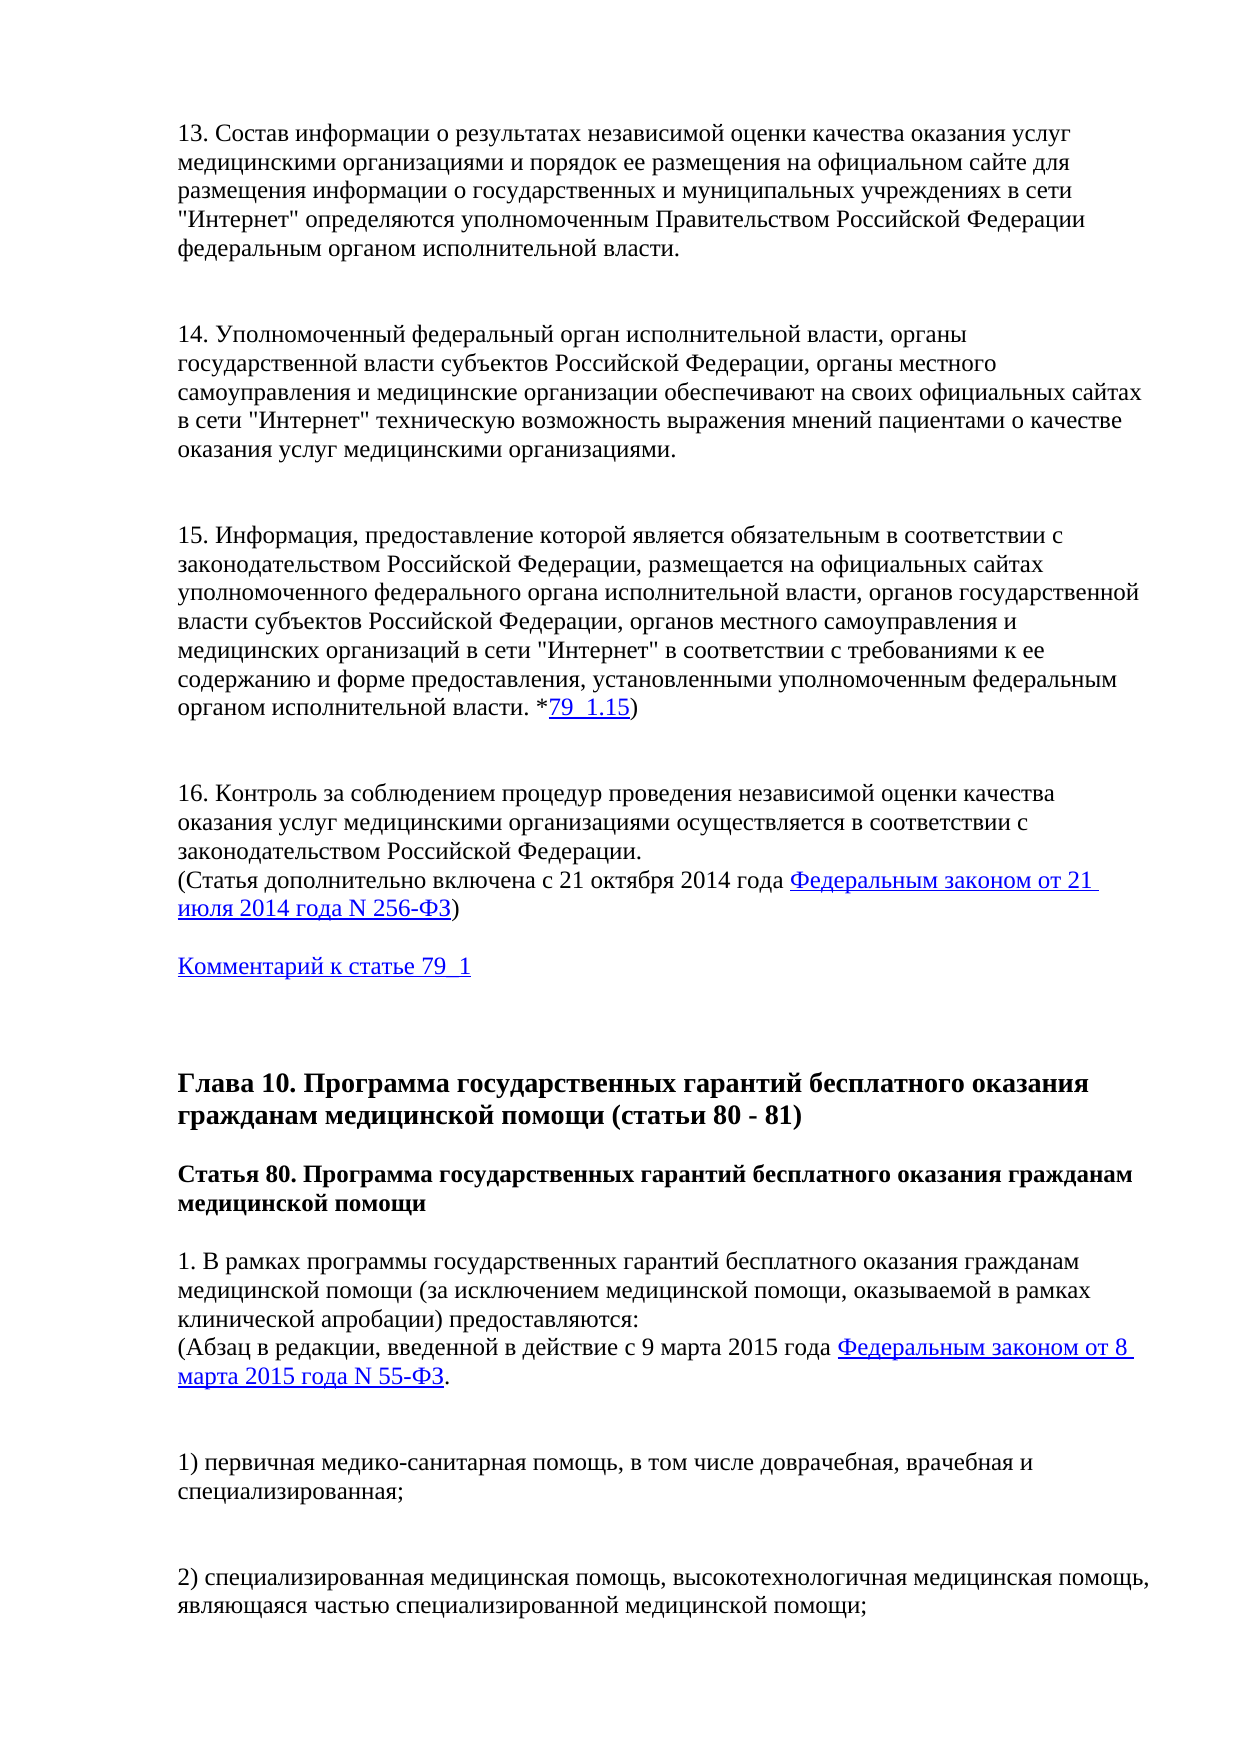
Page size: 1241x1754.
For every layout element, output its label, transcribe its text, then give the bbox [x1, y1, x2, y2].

text 16. Контроль за соблюдением процедур проведения независимой оценки качества оказания услуг медицинскими организациями осуществляется в соответствии с законодательством Российской Федерации. (Статья дополнительно включена с 21 октября 2014 года Федеральным законом от 21 июля 2014 года N 256-ФЗ) Комментарий к статье 79_1 [177, 778, 1152, 1036]
text 13. Состав информации о результатах независимой оценки качества оказания услуг медицинскими организациями и порядок ее размещения на официальном сайте для размещения информации о государственных и муниципальных учреждениях в сети "Интернет" определяются уполномоченным Правительством Российской Федерации федеральным органом исполнительной власти. [177, 118, 1152, 290]
text Статья 80. Программа государственных гарантий бесплатного оказания гражданам медицинской помощи [177, 1159, 1152, 1217]
text 14. Уполномоченный федеральный орган исполнительной власти, органы государственной власти субъектов Российской Федерации, органы местного самоуправления и медицинские организации обеспечивают на своих официальных сайтах в сети "Интернет" техническую возможность выражения мнений пациентами о качестве оказания услуг медицинскими организациями. [177, 319, 1152, 491]
text 15. Информация, предоставление которой является обязательным в соответствии с законодательством Российской Федерации, размещается на официальных сайтах уполномоченного федерального органа исполнительной власти, органов государственной власти субъектов Российской Федерации, органов местного самоуправления и медицинских организаций в сети "Интернет" в соответствии с требованиями к ее содержанию и форме предоставления, установленными уполномоченным федеральным органом исполнительной власти. *79_1.15) [177, 520, 1152, 749]
text Глава 10. Программа государственных гарантий бесплатного оказания гражданам медицинской помощи (статьи 80 - 81) [177, 1066, 1152, 1130]
text 1. В рамках программы государственных гарантий бесплатного оказания гражданам медицинской помощи (за исключением медицинской помощи, оказываемой в рамках клинической апробации) предоставляются: (Абзац в редакции, введенной в действие с 9 марта 2015 года Федеральным законом от 8 марта 2015 года N 55-ФЗ. [177, 1246, 1152, 1418]
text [177, 1562, 1152, 1619]
text 1) первичная медико-санитарная помощь, в том числе доврачебная, врачебная и специализированная; [177, 1447, 1152, 1533]
